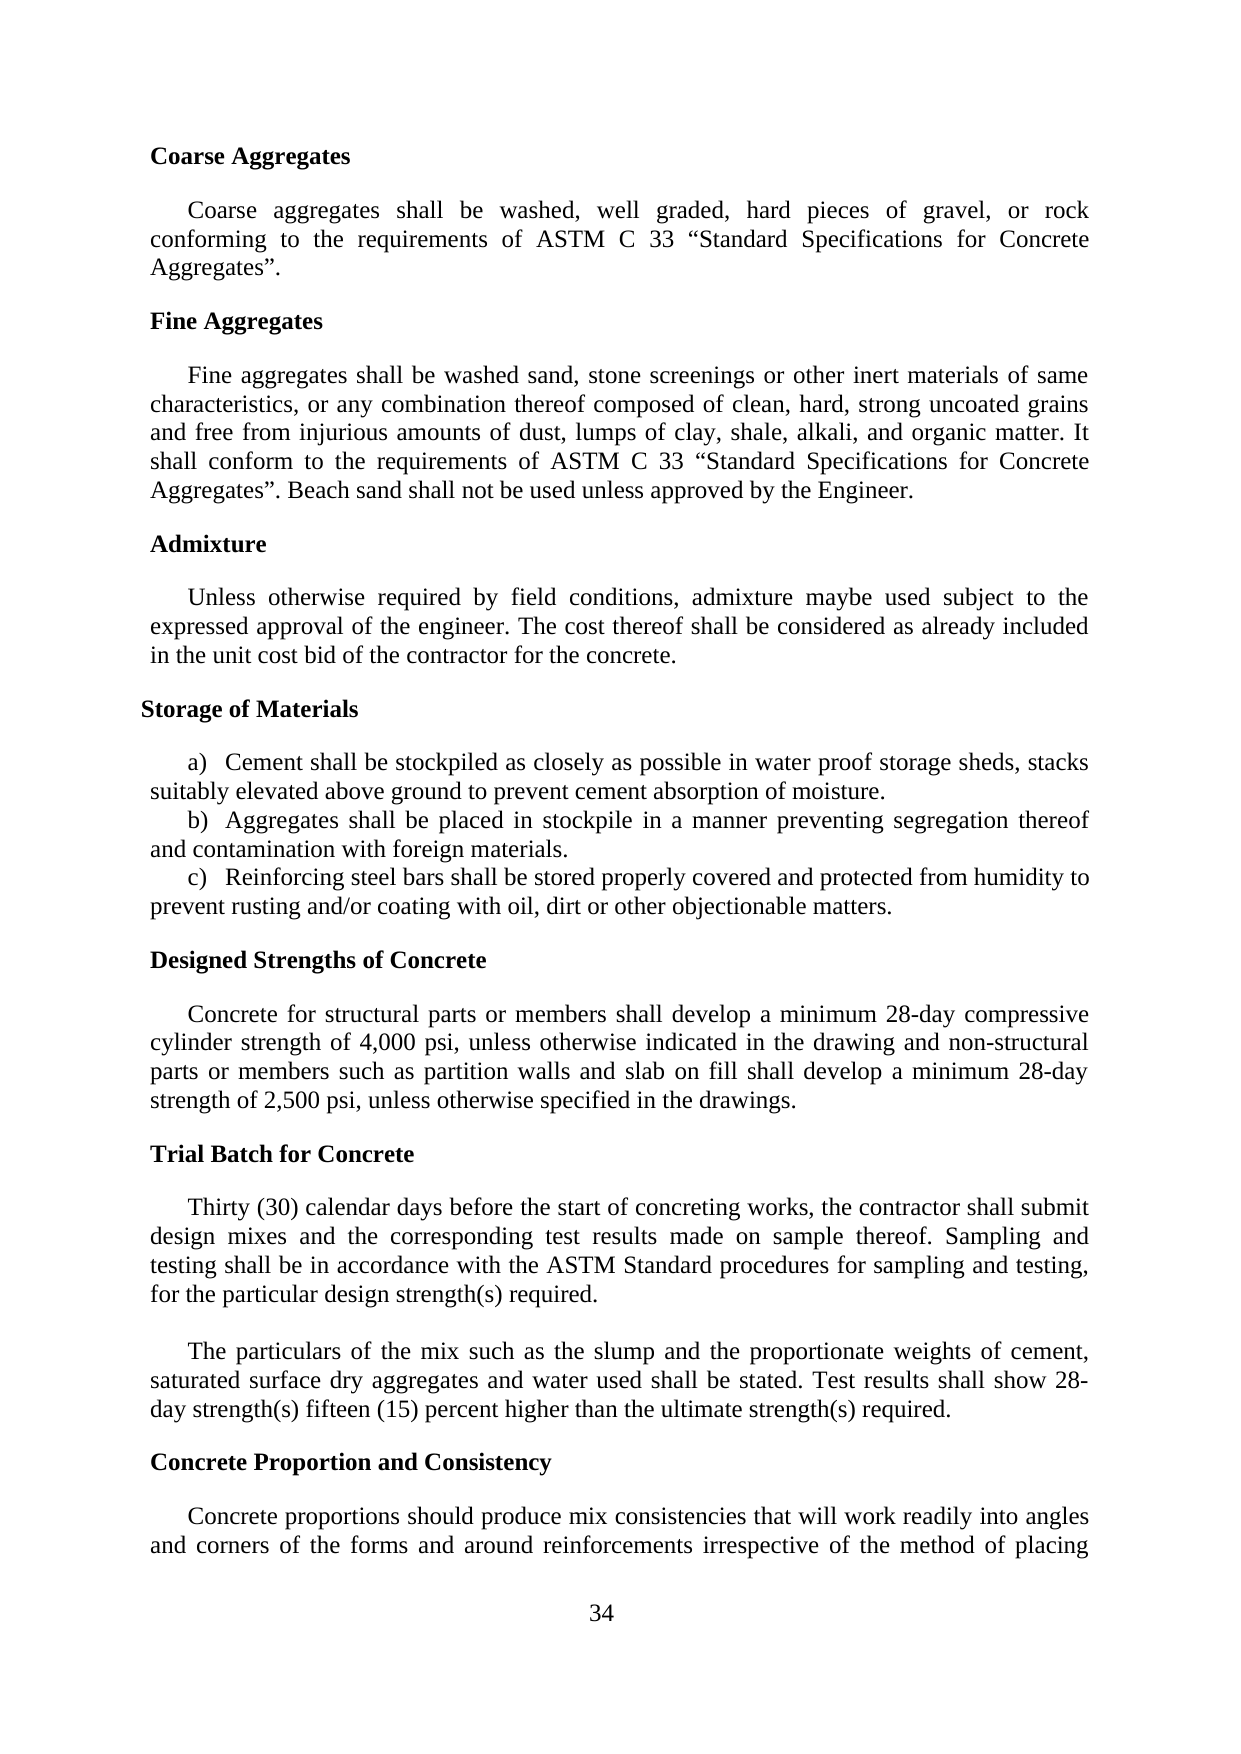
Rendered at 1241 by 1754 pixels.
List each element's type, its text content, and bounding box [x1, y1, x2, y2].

text Unless otherwise required by field conditions, admixture maybe used subject to the expressed approval of the engineer. The cost thereof shall be considered as already included in the unit cost bid of the contractor for the concrete. [150, 582, 1090, 669]
text Fine aggregates shall be washed sand, stone screenings or other inert materials of same characteristics, or any combination thereof composed of clean, hard, strong uncoated grains and free from injurious amounts of dust, lumps of clay, shale, alkali, and organic matter. It shall conform to the requirements of ASTM C 33 “Standard Specifications for Concrete Aggregates”. Beach sand shall not be used unless approved by the Engineer. [150, 360, 1090, 504]
subtitle Coarse Aggregates [150, 141, 1090, 170]
subtitle Admixture [150, 529, 1090, 557]
subtitle Storage of Materials [141, 694, 1090, 722]
title The particulars of the mix such as the slump and the proportionate weights of cement, saturated surface dry aggregates and water used shall be stated. Test results shall show 28-day strength(s) fifteen (15) percent higher than the ultimate strength(s) required. [150, 1336, 1090, 1422]
subtitle Trial Batch for Concrete [150, 1139, 1090, 1167]
text Coarse aggregates shall be washed, well graded, hard pieces of gravel, or rock conforming to the requirements of ASTM C 33 “Standard Specifications for Concrete Aggregates”. [150, 195, 1090, 281]
title Reinforcing steel bars shall be stored properly covered and protected from humidity to prevent rusting and/or coating with oil, dirt or other objectionable matters. [150, 862, 1090, 920]
subtitle Designed Strengths of Concrete [150, 945, 1090, 974]
subtitle Concrete Proportion and Consistency [150, 1447, 1090, 1476]
subtitle Fine Aggregates [150, 306, 1090, 335]
title Concrete for structural parts or members shall develop a minimum 28-day compressive cylinder strength of 4,000 psi, unless otherwise indicated in the drawing and non-structural parts or members such as partition walls and slab on fill shall develop a minimum 28-day strength of 2,500 psi, unless otherwise specified in the drawings. [150, 999, 1090, 1114]
title Aggregates shall be placed in stockpile in a manner preventing segregation thereof and contamination with foreign materials. [150, 805, 1090, 862]
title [150, 1501, 1090, 1559]
title Cement shall be stockpiled as closely as possible in water proof storage sheds, stacks suitably elevated above ground to prevent cement absorption of moisture. [150, 747, 1090, 805]
title Thirty (30) calendar days before the start of concreting works, the contractor shall submit design mixes and the corresponding test results made on sample thereof. Sampling and testing shall be in accordance with the ASTM Standard procedures for sampling and testing, for the particular design strength(s) required. [150, 1192, 1090, 1307]
